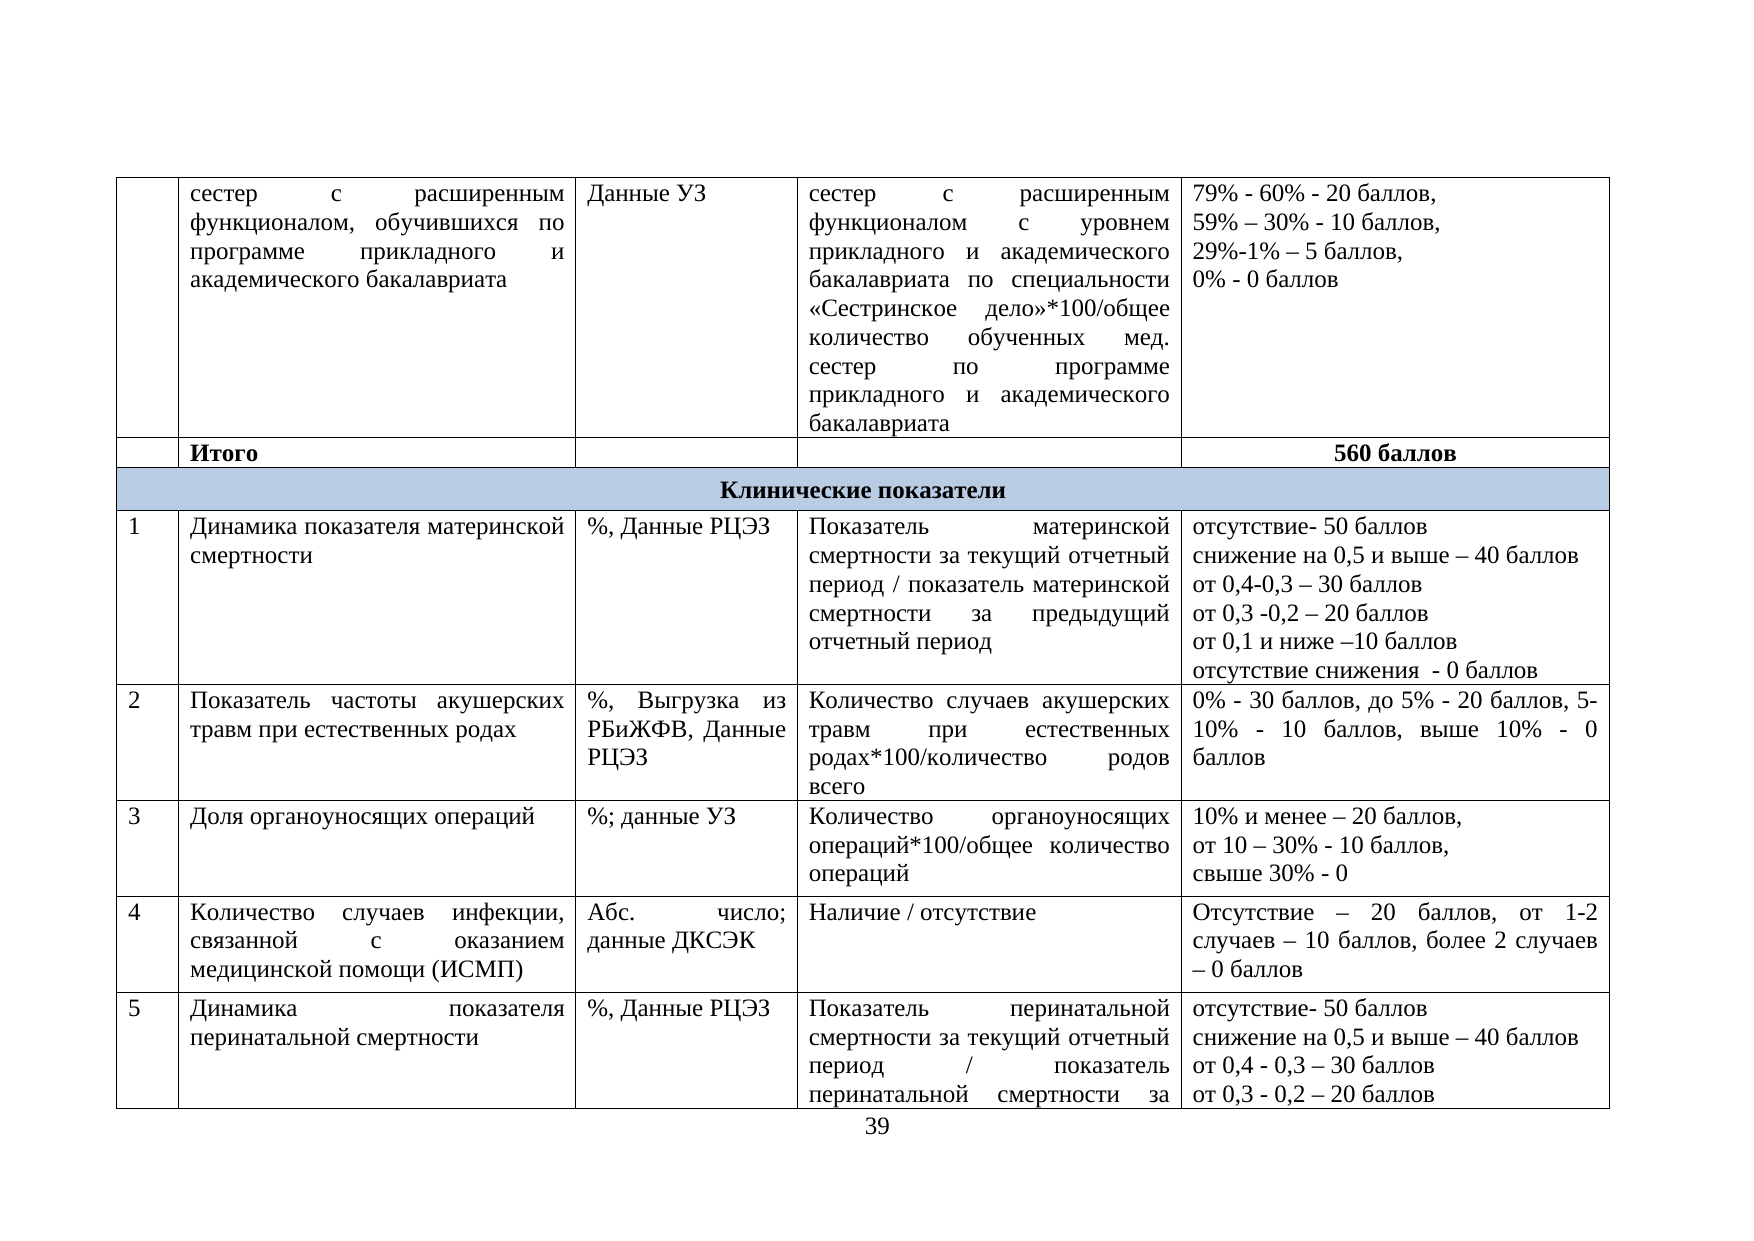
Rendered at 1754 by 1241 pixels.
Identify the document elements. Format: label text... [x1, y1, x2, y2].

table_cell Количество органоуносящих операций*100/общее количество операций [798, 801, 1181, 896]
table_cell 4 [117, 897, 178, 992]
table_cell Количество случаев инфекции, связанной с оказанием медицинской помощи (ИСМП) [179, 897, 575, 992]
table_cell [798, 438, 1181, 467]
table_cell [117, 438, 178, 467]
table_cell Динамика показателя материнской смертности [179, 511, 575, 684]
table_cell 5 [117, 993, 178, 1108]
table_cell Наличие / отсутствие [798, 897, 1181, 992]
table_cell Отсутствие – 20 баллов, от 1-2 случаев – 10 баллов, более 2 случаев – 0 баллов [1182, 897, 1609, 992]
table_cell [179, 993, 575, 1108]
table_cell Показатель материнской смертности за текущий отчетный период / показатель материнской смертности за предыдущий отчетный период [798, 511, 1181, 684]
table_cell Клинические показатели [117, 468, 1609, 510]
table_cell 19 [117, 178, 178, 437]
table_cell 1 [117, 511, 178, 684]
table_cell 560 баллов [1182, 438, 1609, 467]
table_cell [1182, 178, 1609, 437]
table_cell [179, 178, 575, 437]
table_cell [1182, 993, 1609, 1108]
table_cell 0% - 30 баллов, до 5% - 20 баллов, 5-10% - 10 баллов, выше 10% - 0 баллов [1182, 685, 1609, 800]
table_cell Итого [179, 438, 575, 467]
table_cell 3 [117, 801, 178, 896]
table_cell 10% и менее – 20 баллов, от 10 – 30% - 10 баллов, свыше 30% - 0 [1182, 801, 1609, 896]
table_cell Доля органоуносящих операций [179, 801, 575, 896]
table_cell %, Данные РЦЭЗ [576, 511, 797, 684]
table_cell %; Данные УЗ [576, 178, 797, 437]
table_cell %, Выгрузка из РБиЖФВ, Данные РЦЭЗ [576, 685, 797, 800]
table_cell %; данные УЗ [576, 801, 797, 896]
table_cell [798, 993, 1181, 1108]
table_cell [576, 438, 797, 467]
table_cell Количество случаев акушерских травм при естественных родах*100/количество родов всего [798, 685, 1181, 800]
table_cell Абс. число; данные ДКСЭК [576, 897, 797, 992]
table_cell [798, 178, 1181, 437]
table_cell %, Данные РЦЭЗ [576, 993, 797, 1108]
table_cell 2 [117, 685, 178, 800]
table_cell Показатель частоты акушерских травм при естественных родах [179, 685, 575, 800]
